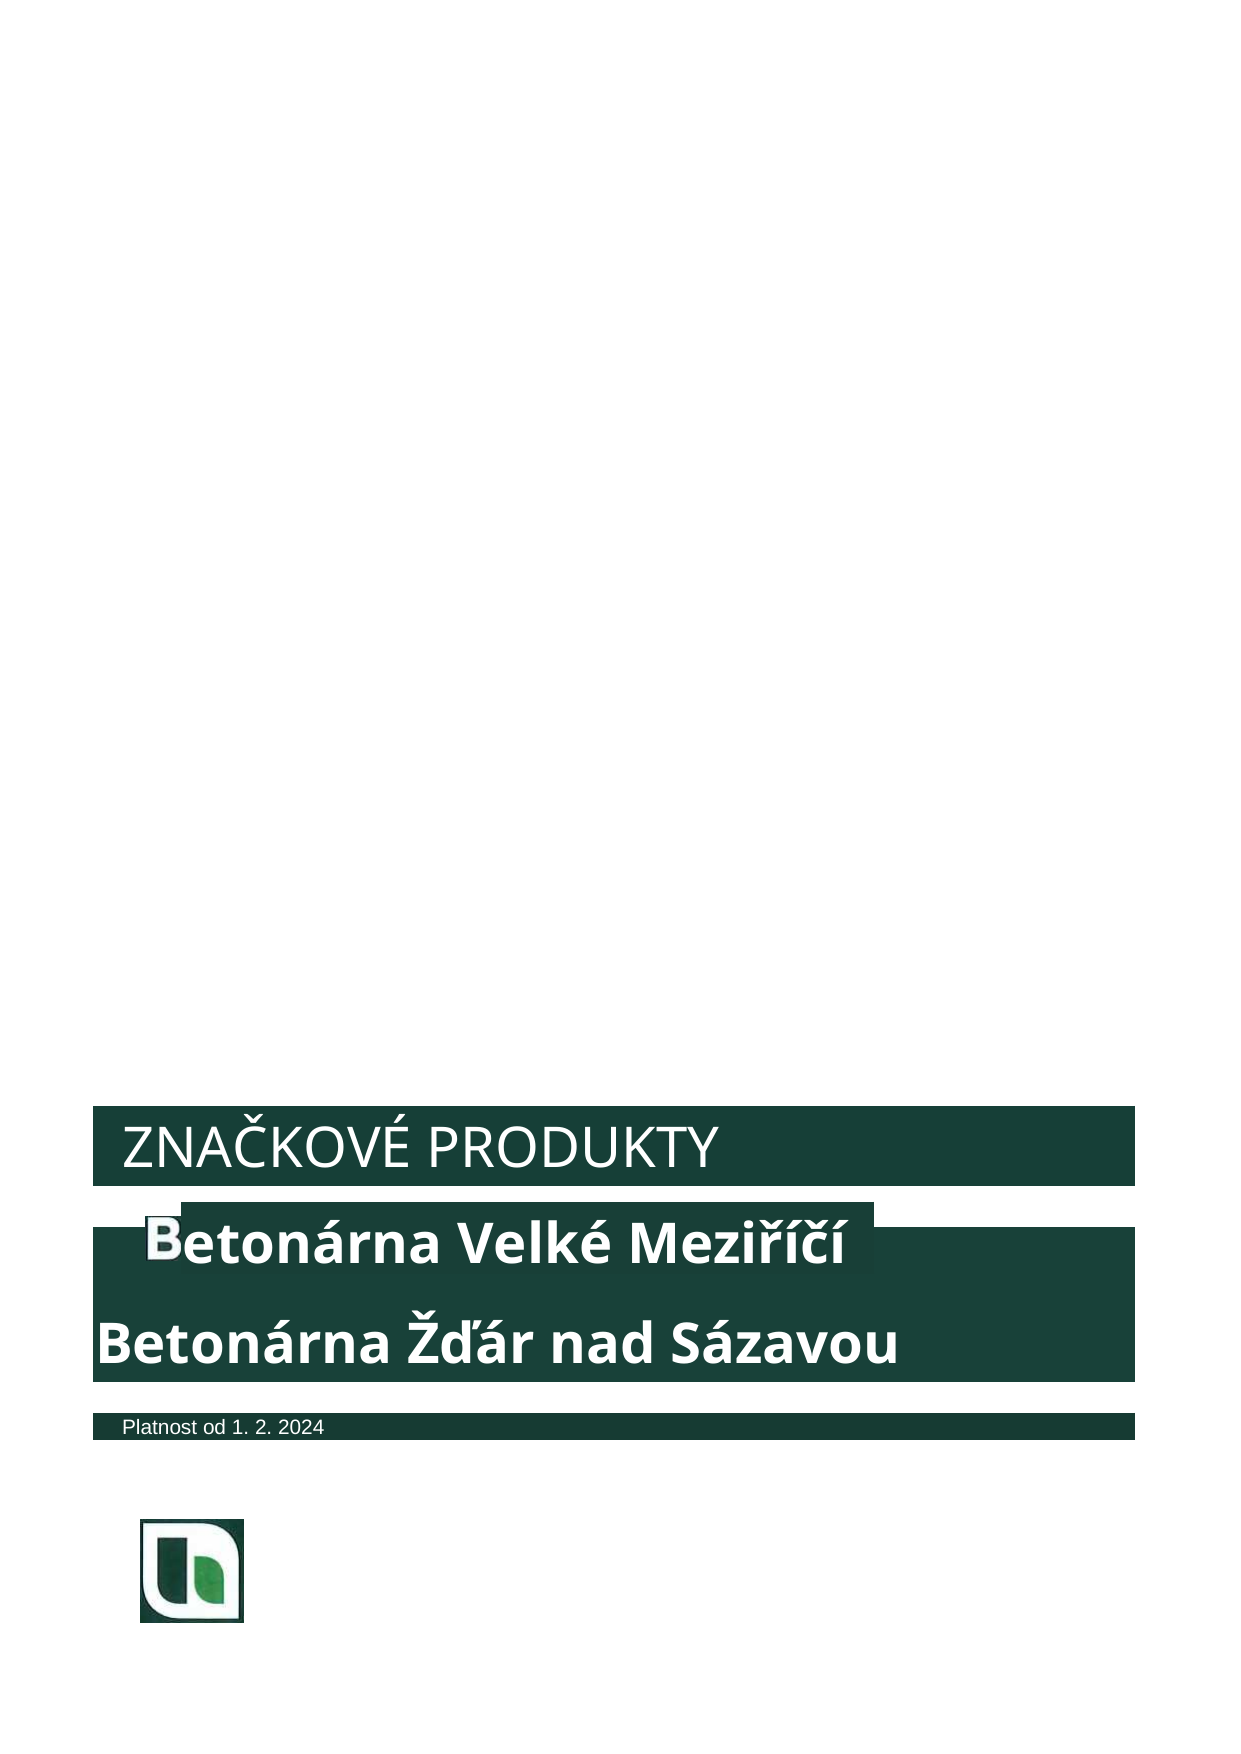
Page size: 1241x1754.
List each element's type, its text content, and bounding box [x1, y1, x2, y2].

text ZNAČKOVÉ PRODUKTY [95, 1107, 1133, 1184]
picture [145, 1216, 181, 1261]
text Betonárna Žďár nad Sázavou [95, 1229, 1133, 1380]
text Platnost od 1. 2. 2024 [95, 1415, 1133, 1438]
picture [140, 1519, 244, 1623]
